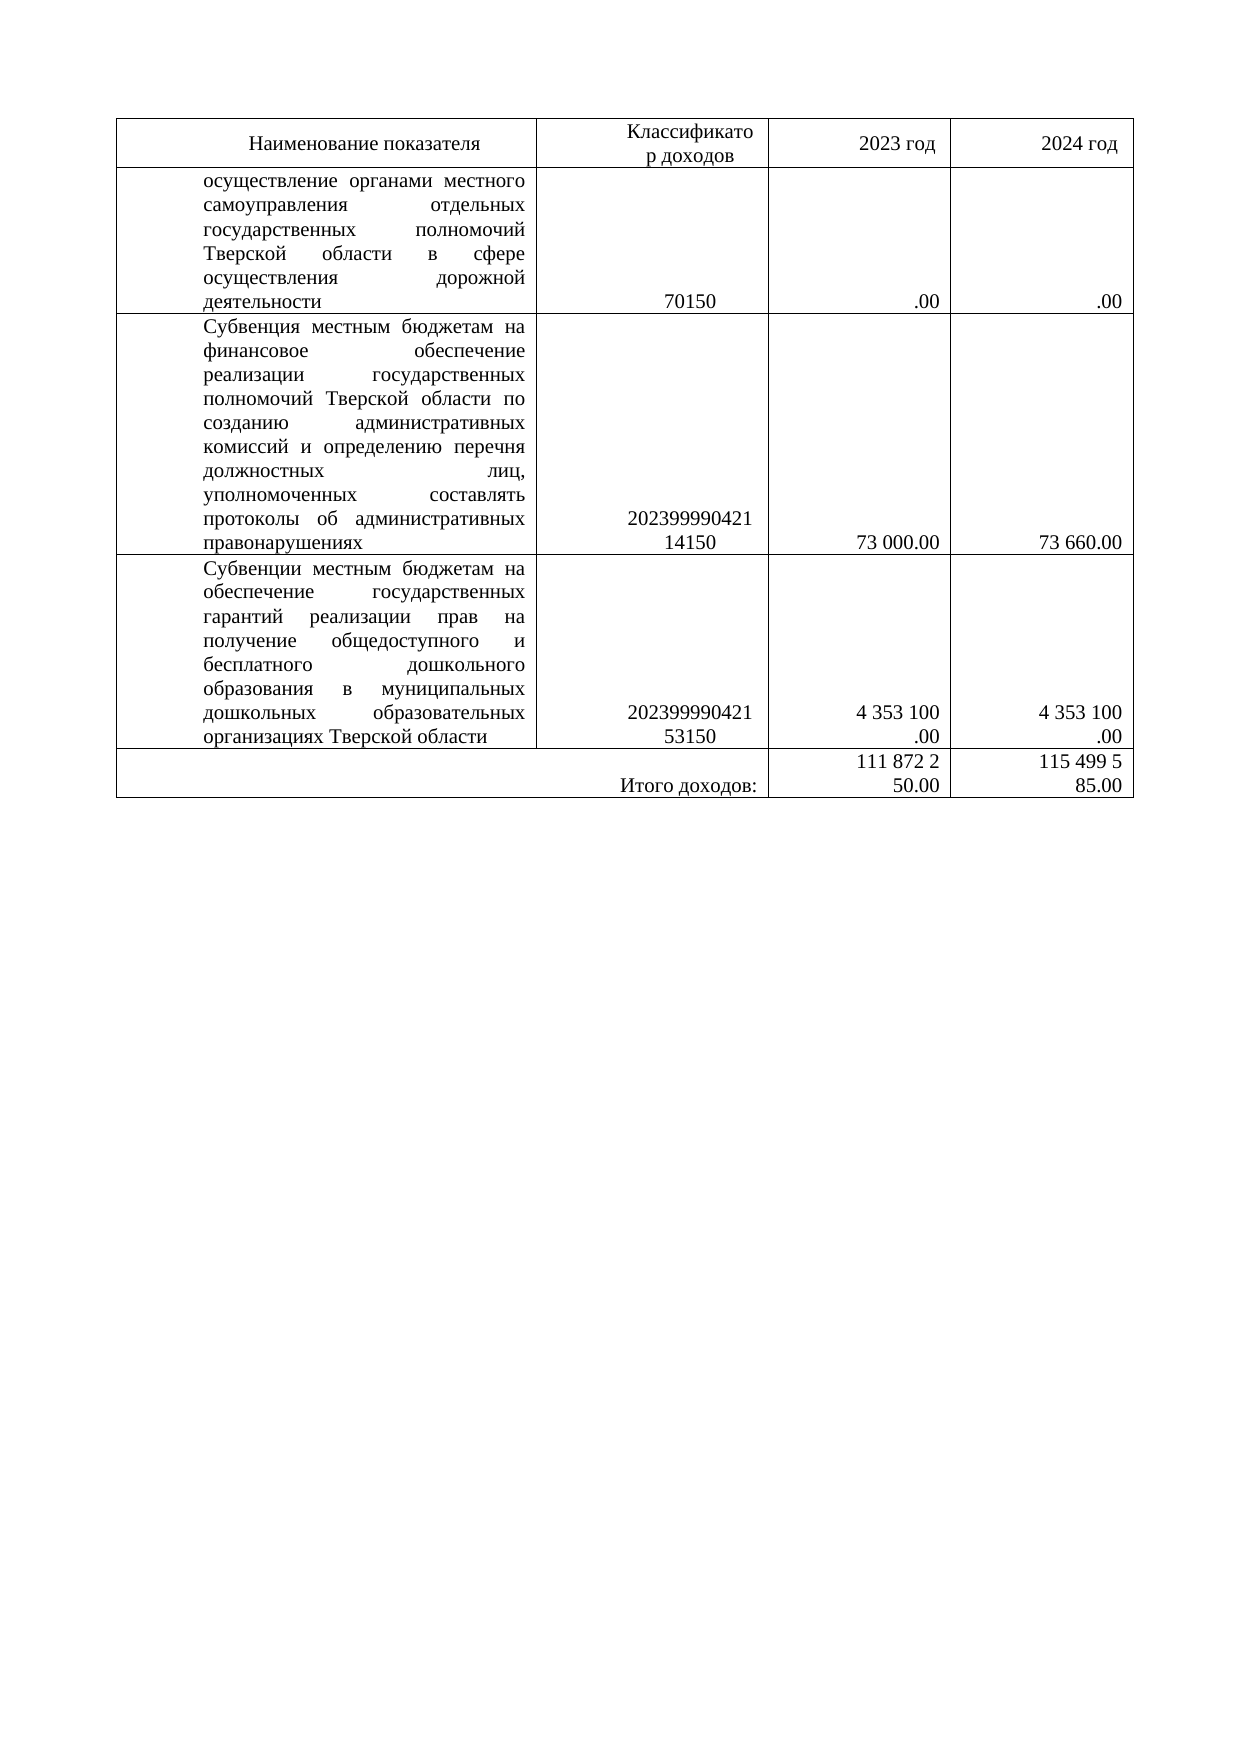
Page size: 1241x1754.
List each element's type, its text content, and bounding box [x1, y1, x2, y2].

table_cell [117, 168, 536, 313]
table_header 2023 год [769, 119, 950, 167]
table_cell 4 353 100.00 [769, 555, 950, 748]
table_header 2024 год [951, 119, 1133, 167]
table_cell 2 006 400.00 [769, 168, 950, 313]
table_cell 115 499 585.00 [951, 749, 1133, 797]
table_cell 4 353 100.00 [951, 555, 1133, 748]
table_cell Итого доходов: [117, 749, 768, 797]
table_cell 20239999042114150 [537, 314, 768, 554]
table_cell 2 086 600.00 [951, 168, 1133, 313]
table_cell 20239999042070150 [537, 168, 768, 313]
table_cell Субвенция местным бюджетам на финансовое обеспечение реализации государственных полномочий Тверской области по созданию административных комиссий и определению перечня должностных лиц, уполномоченных составлять протоколы об административных правонарушениях [117, 314, 536, 554]
table_cell 20239999042153150 [537, 555, 768, 748]
table_header Классификатор доходов [537, 119, 768, 167]
table_header Наименование показателя [117, 119, 536, 167]
table_cell 73 000.00 [769, 314, 950, 554]
table_cell 111 872 250.00 [769, 749, 950, 797]
table_cell 73 660.00 [951, 314, 1133, 554]
table_cell Субвенции местным бюджетам на обеспечение государственных гарантий реализации прав на получение общедоступного и бесплатного дошкольного образования в муниципальных дошкольных образовательных организациях Тверской области [117, 555, 536, 748]
